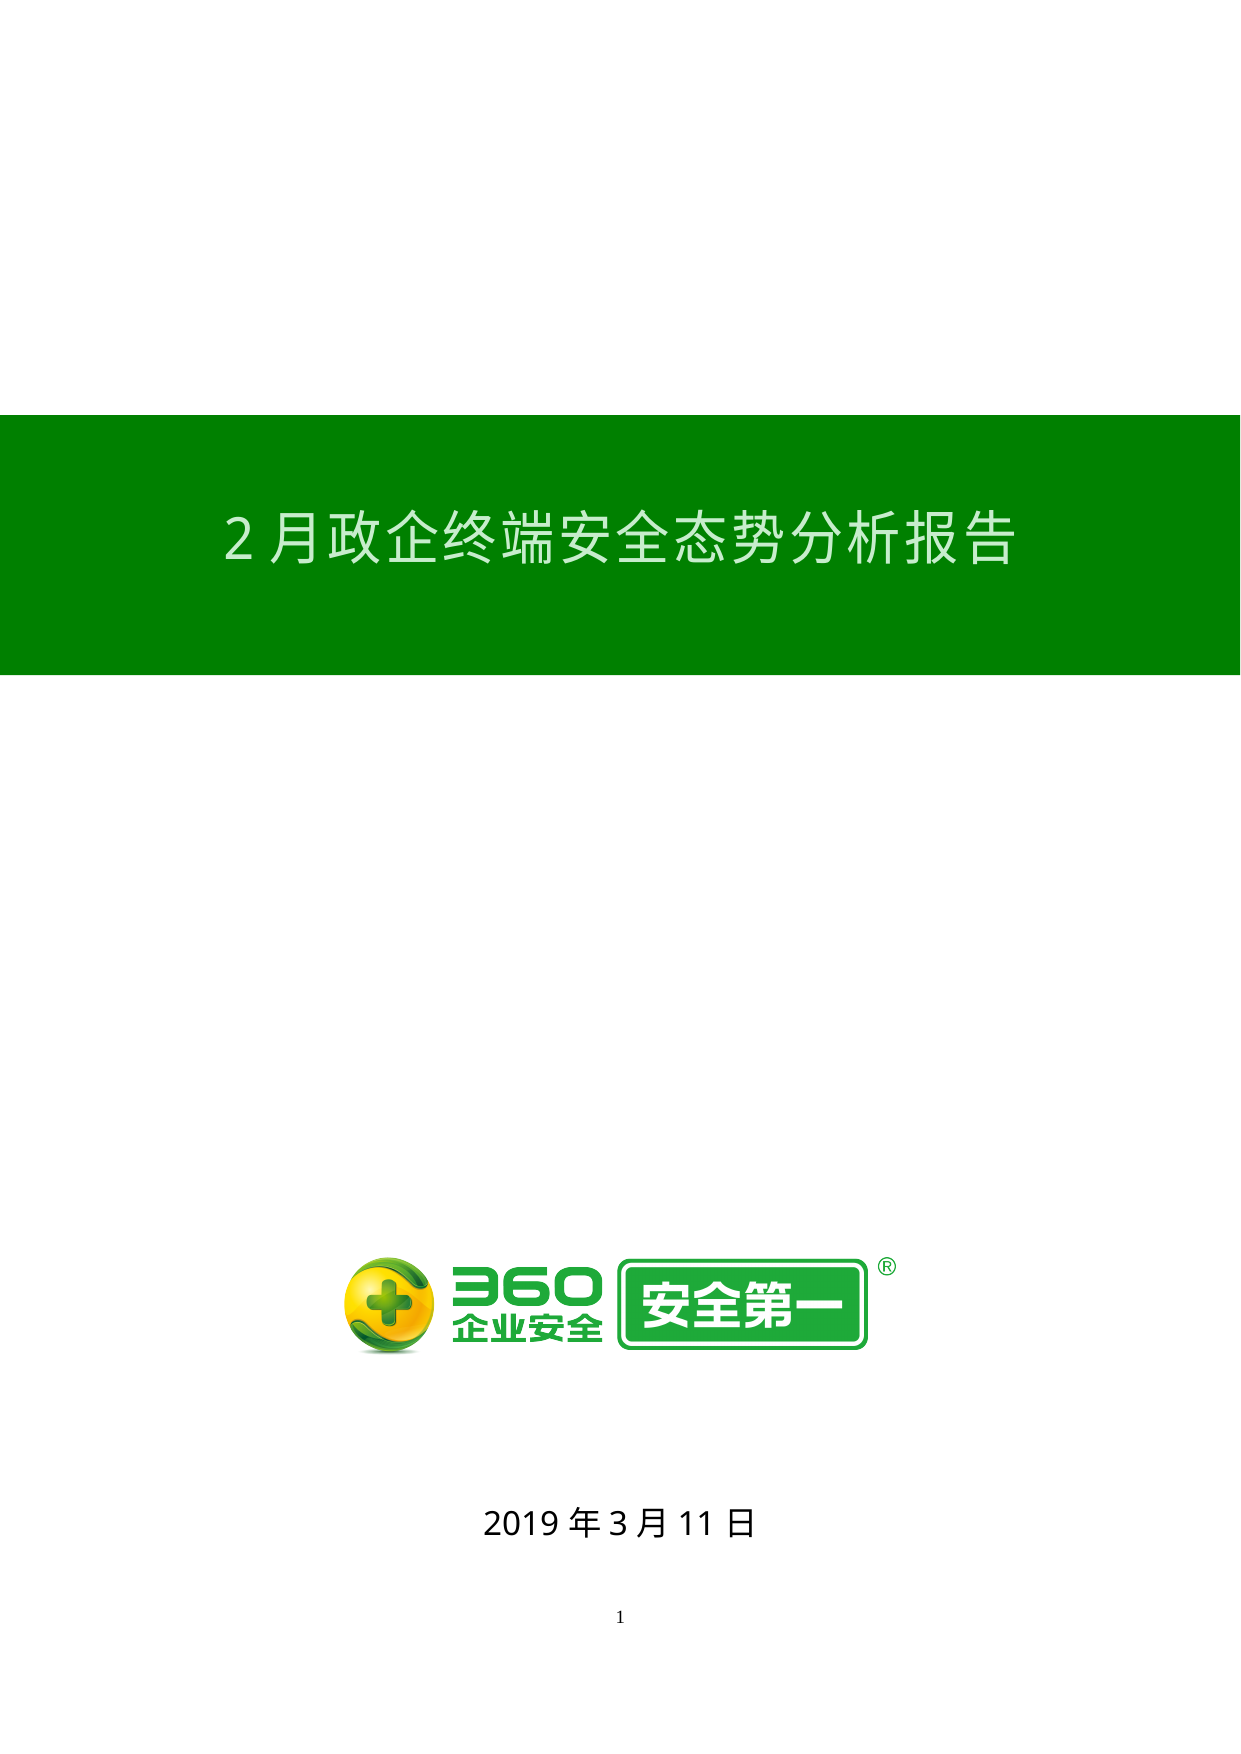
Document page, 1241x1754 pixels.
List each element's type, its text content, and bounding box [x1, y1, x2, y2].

text 2月政企终端安全态势分析报告 [187, 485, 1053, 583]
text 2019 年 3 月 11 日 [187, 1488, 1053, 1553]
picture [344, 1257, 896, 1355]
